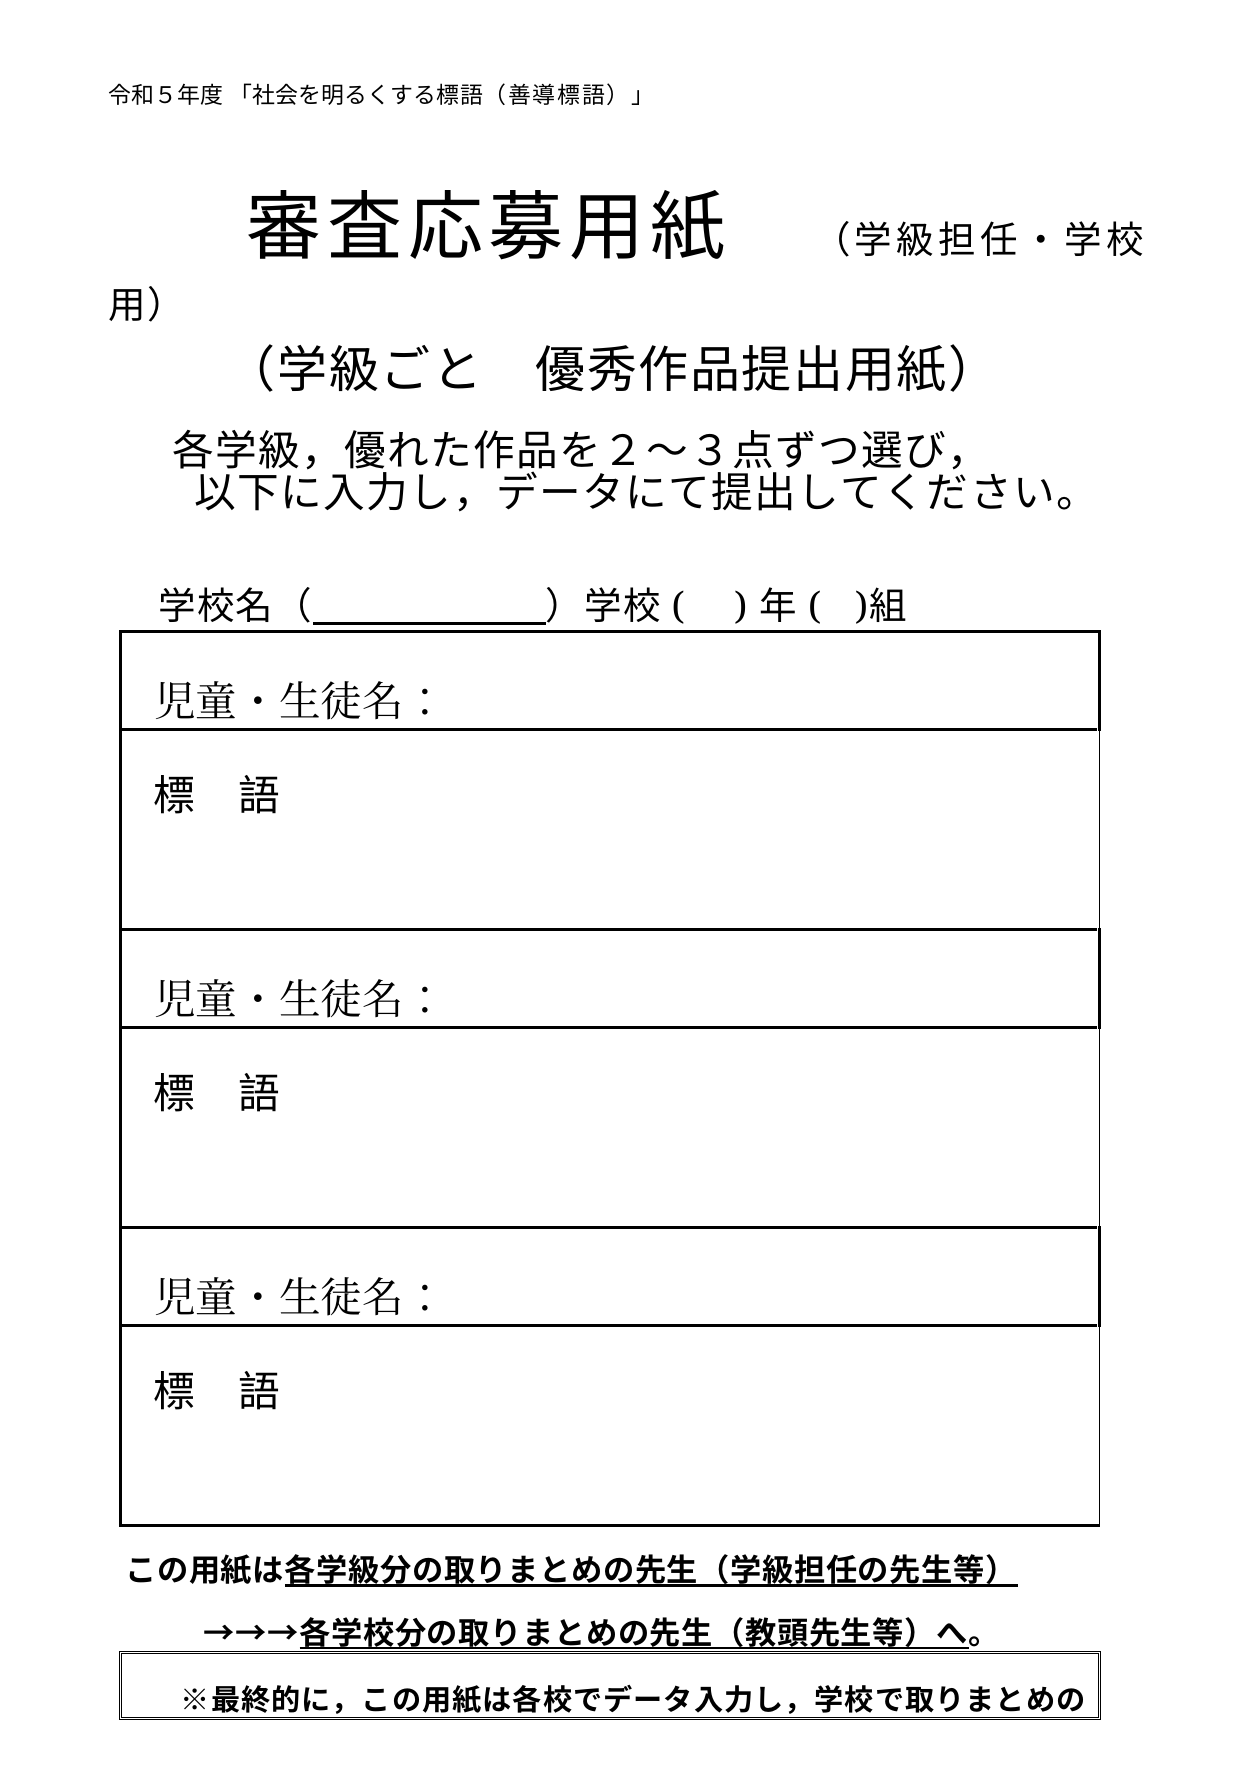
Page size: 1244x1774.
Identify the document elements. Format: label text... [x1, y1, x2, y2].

text 以下に入力し，データにて提出してください。 [108, 474, 1144, 516]
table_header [122, 1654, 1098, 1717]
table_cell 児童・生徒名： [122, 928, 1098, 1026]
table_cell 児童・生徒名： [122, 1226, 1098, 1324]
table_cell 標 語 [122, 728, 1099, 928]
text 審査応募用紙 （学級担任・学校用） [108, 167, 1144, 330]
text 令和５年度 「社会を明るくする標語（善導標語）」 [108, 77, 1144, 110]
table_cell 標 語 [122, 1026, 1099, 1226]
table_cell 標 語 [122, 1324, 1099, 1524]
text （学級ごと 優秀作品提出用紙） [108, 330, 1144, 402]
text 学校名（ ）学校 ( ) 年 ( )組 [108, 576, 1144, 630]
text 各学級，優れた作品を２～３点ずつ選び， [108, 432, 1144, 474]
table_header 児童・生徒名： [122, 633, 1098, 728]
text →→→各学校分の取りまとめの先生（教頭先生等）へ。 [108, 1620, 1144, 1651]
text この用紙は各学級分の取りまとめの先生（学級担任の先生等） [108, 1557, 1144, 1588]
